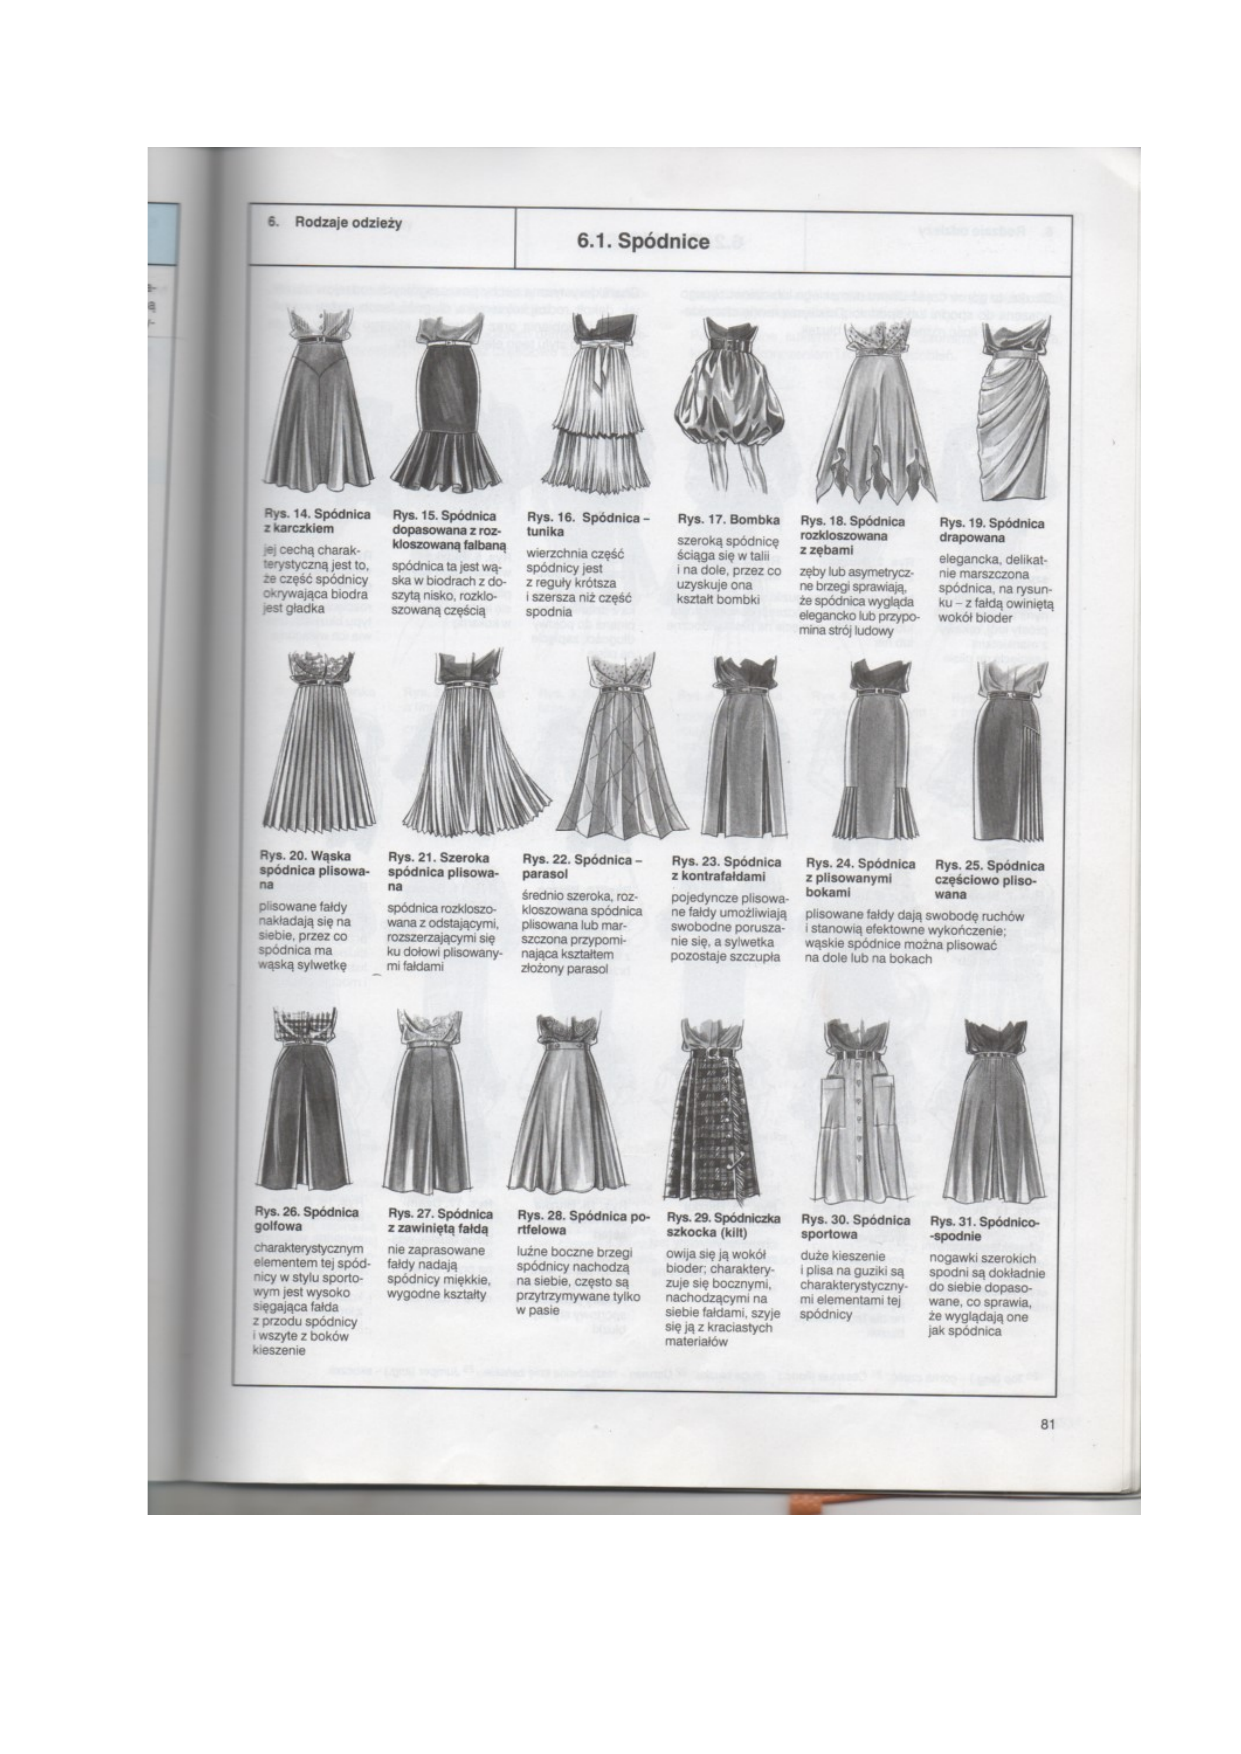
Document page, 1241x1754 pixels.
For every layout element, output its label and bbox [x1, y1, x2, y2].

picture [147, 147, 1141, 1515]
